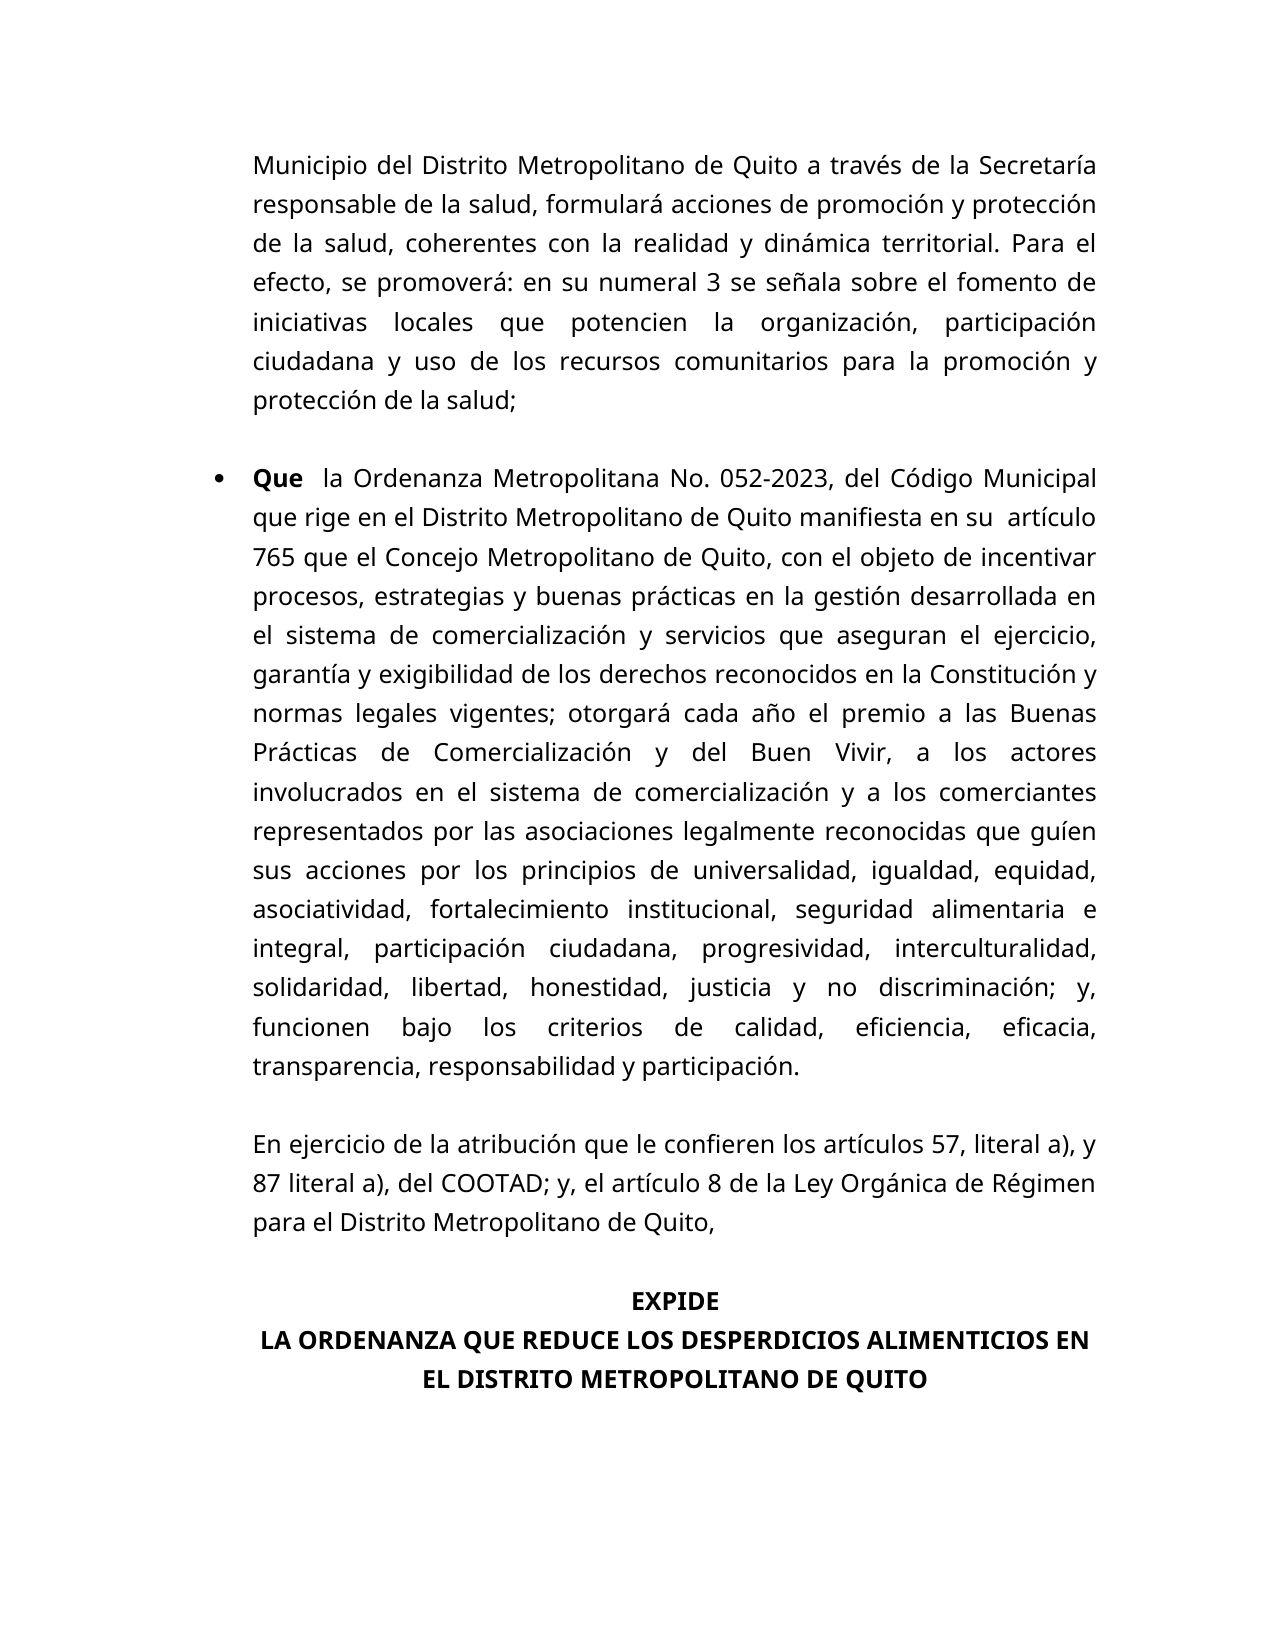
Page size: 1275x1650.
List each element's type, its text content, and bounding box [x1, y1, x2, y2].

list Que la Ordenanza Metropolitana No. 052-2023, del Código Municipal que rige en el Distrito Metropolitano de Quito manifiesta en su artículo 765 que el Concejo Metropolitano de Quito, con el objeto de incentivar procesos, estrategias y buenas prácticas en la gestión desarrollada en el sistema de comercialización y servicios que aseguran el ejercicio, garantía y exigibilidad de los derechos reconocidos en la Constitución y normas legales vigentes; otorgará cada año el premio a las Buenas Prácticas de Comercialización y del Buen Vivir, a los actores involucrados en el sistema de comercialización y a los comerciantes representados por las asociaciones legalmente reconocidas que guíen sus acciones por los principios de universalidad, igualdad, equidad, asociatividad, fortalecimiento institucional, seguridad alimentaria e integral, participación ciudadana, progresividad, interculturalidad, solidaridad, libertad, honestidad, justicia y no discriminación; y, funcionen bajo los criterios de calidad, eficiencia, eficacia, transparencia, responsabilidad y participación. [215, 461, 1098, 1082]
list LA ORDENANZA QUE REDUCE LOS DESPERDICIOS ALIMENTICIOS EN EL DISTRITO METROPOLITANO DE QUITO [252, 1323, 1098, 1396]
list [215, 148, 1098, 417]
list EXPIDE [252, 1283, 1098, 1317]
list En ejercicio de la atribución que le confieren los artículos 57, literal a), y 87 literal a), del COOTAD; y, el artículo 8 de la Ley Orgánica de Régimen para el Distrito Metropolitano de Quito, [252, 1127, 1098, 1239]
